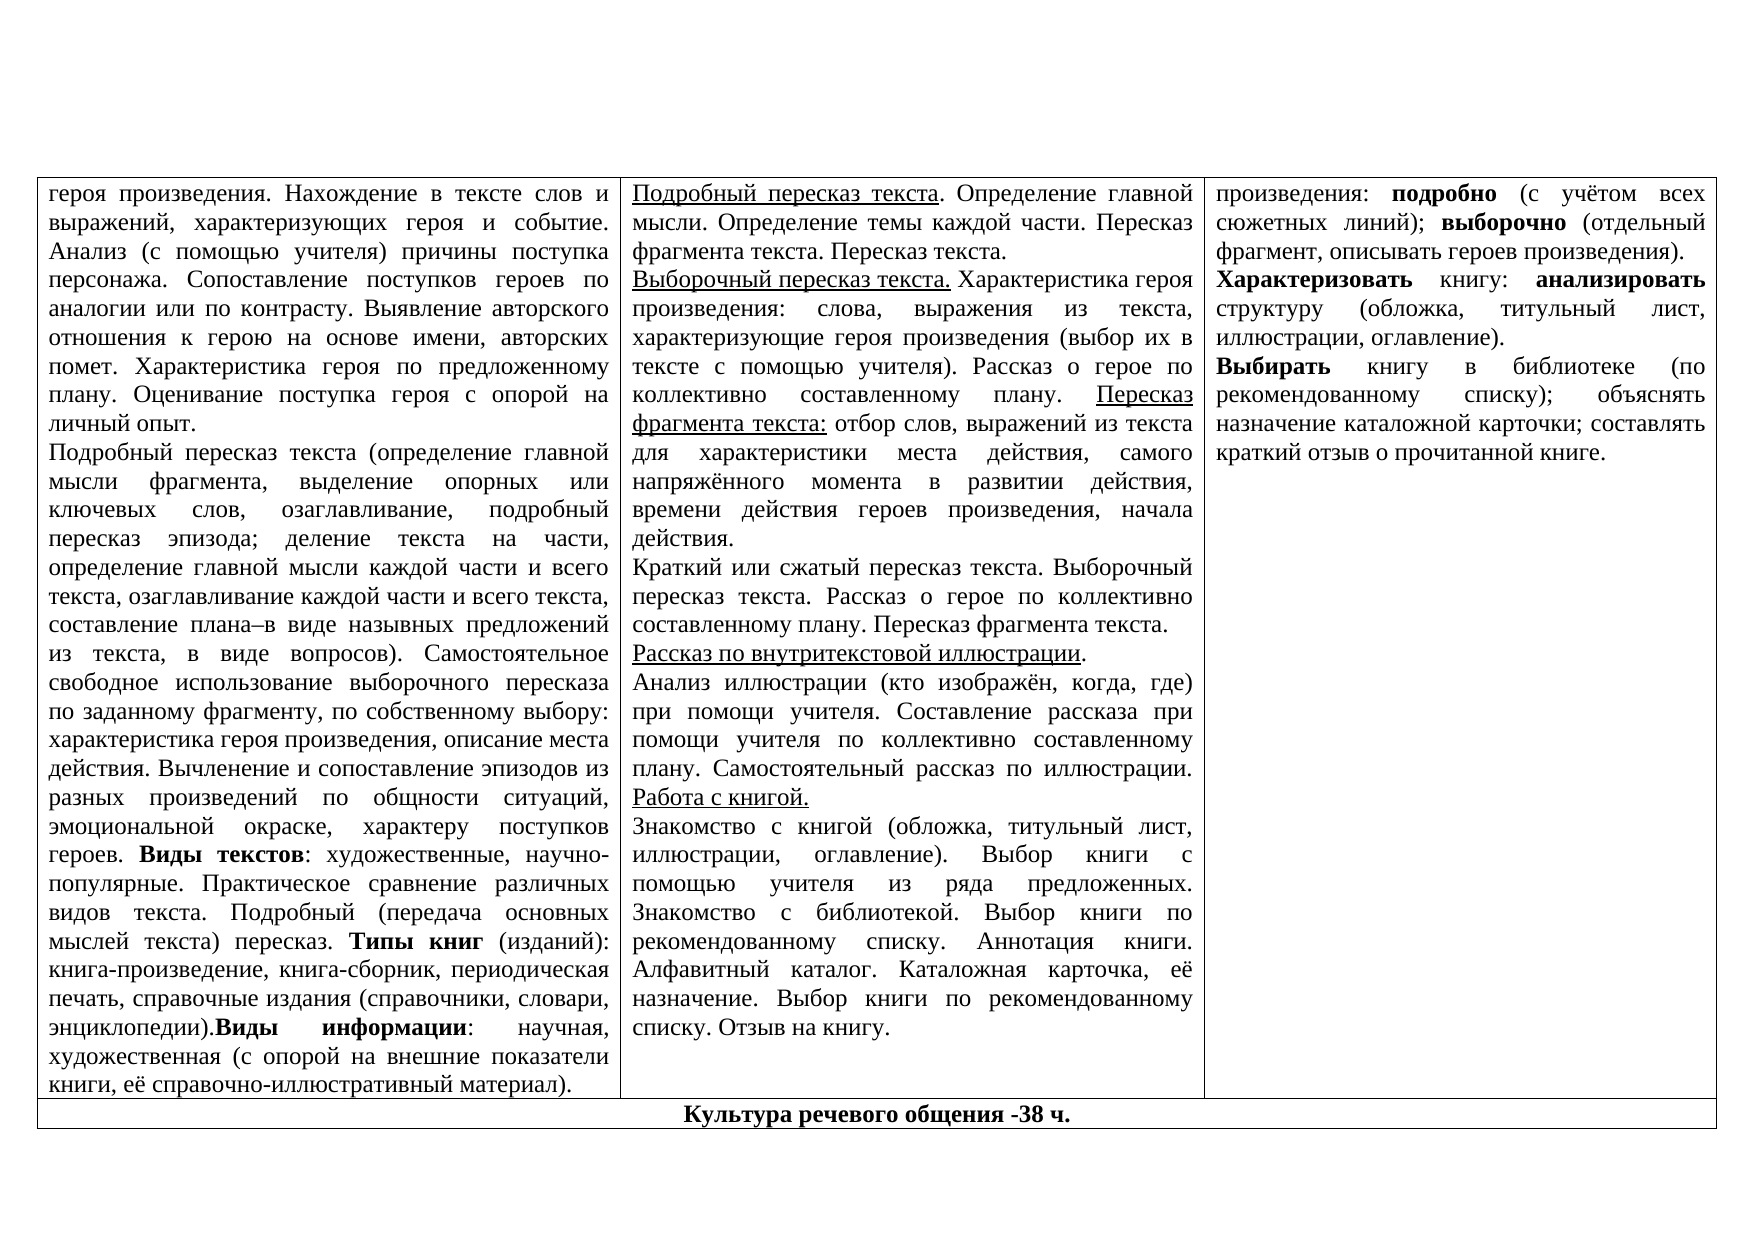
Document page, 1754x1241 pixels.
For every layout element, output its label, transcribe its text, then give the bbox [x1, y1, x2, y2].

table_cell Культура речевого общения -38 ч. [38, 1099, 1716, 1128]
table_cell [621, 178, 1204, 1098]
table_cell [1205, 178, 1716, 1098]
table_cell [38, 178, 620, 1098]
